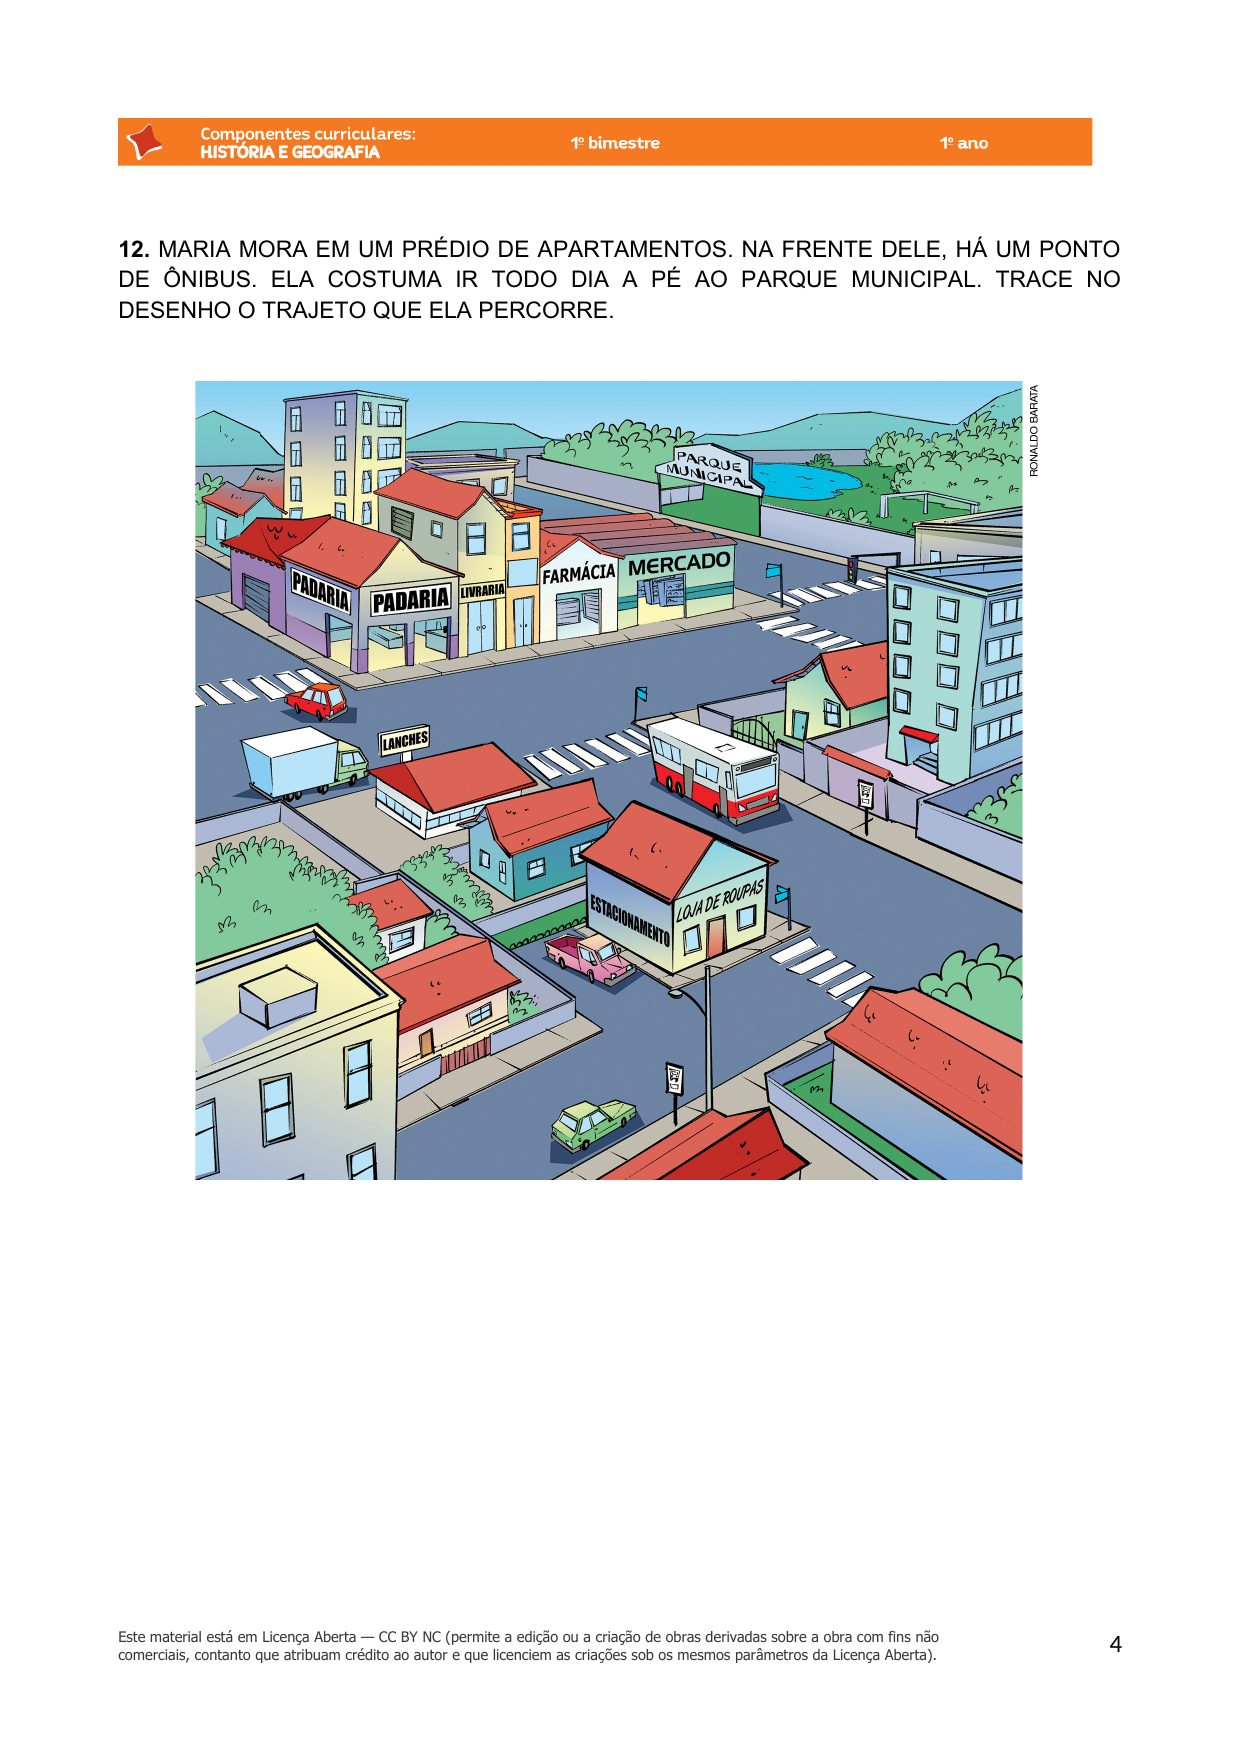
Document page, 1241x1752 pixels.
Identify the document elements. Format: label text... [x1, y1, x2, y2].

picture [195, 381, 1045, 1180]
picture [118, 118, 1093, 166]
text 12. MARIA MORA EM UM PRÉDIO DE APARTAMENTOS. NA FRENTE DELE, HÁ UM PONTO DE ÔNIBUS. ELA COSTUMA IR TODO DIA A PÉ AO PARQUE MUNICIPAL. TRACE NO DESENHO O TRAJETO QUE ELA PERCORRE. [118, 236, 1122, 323]
